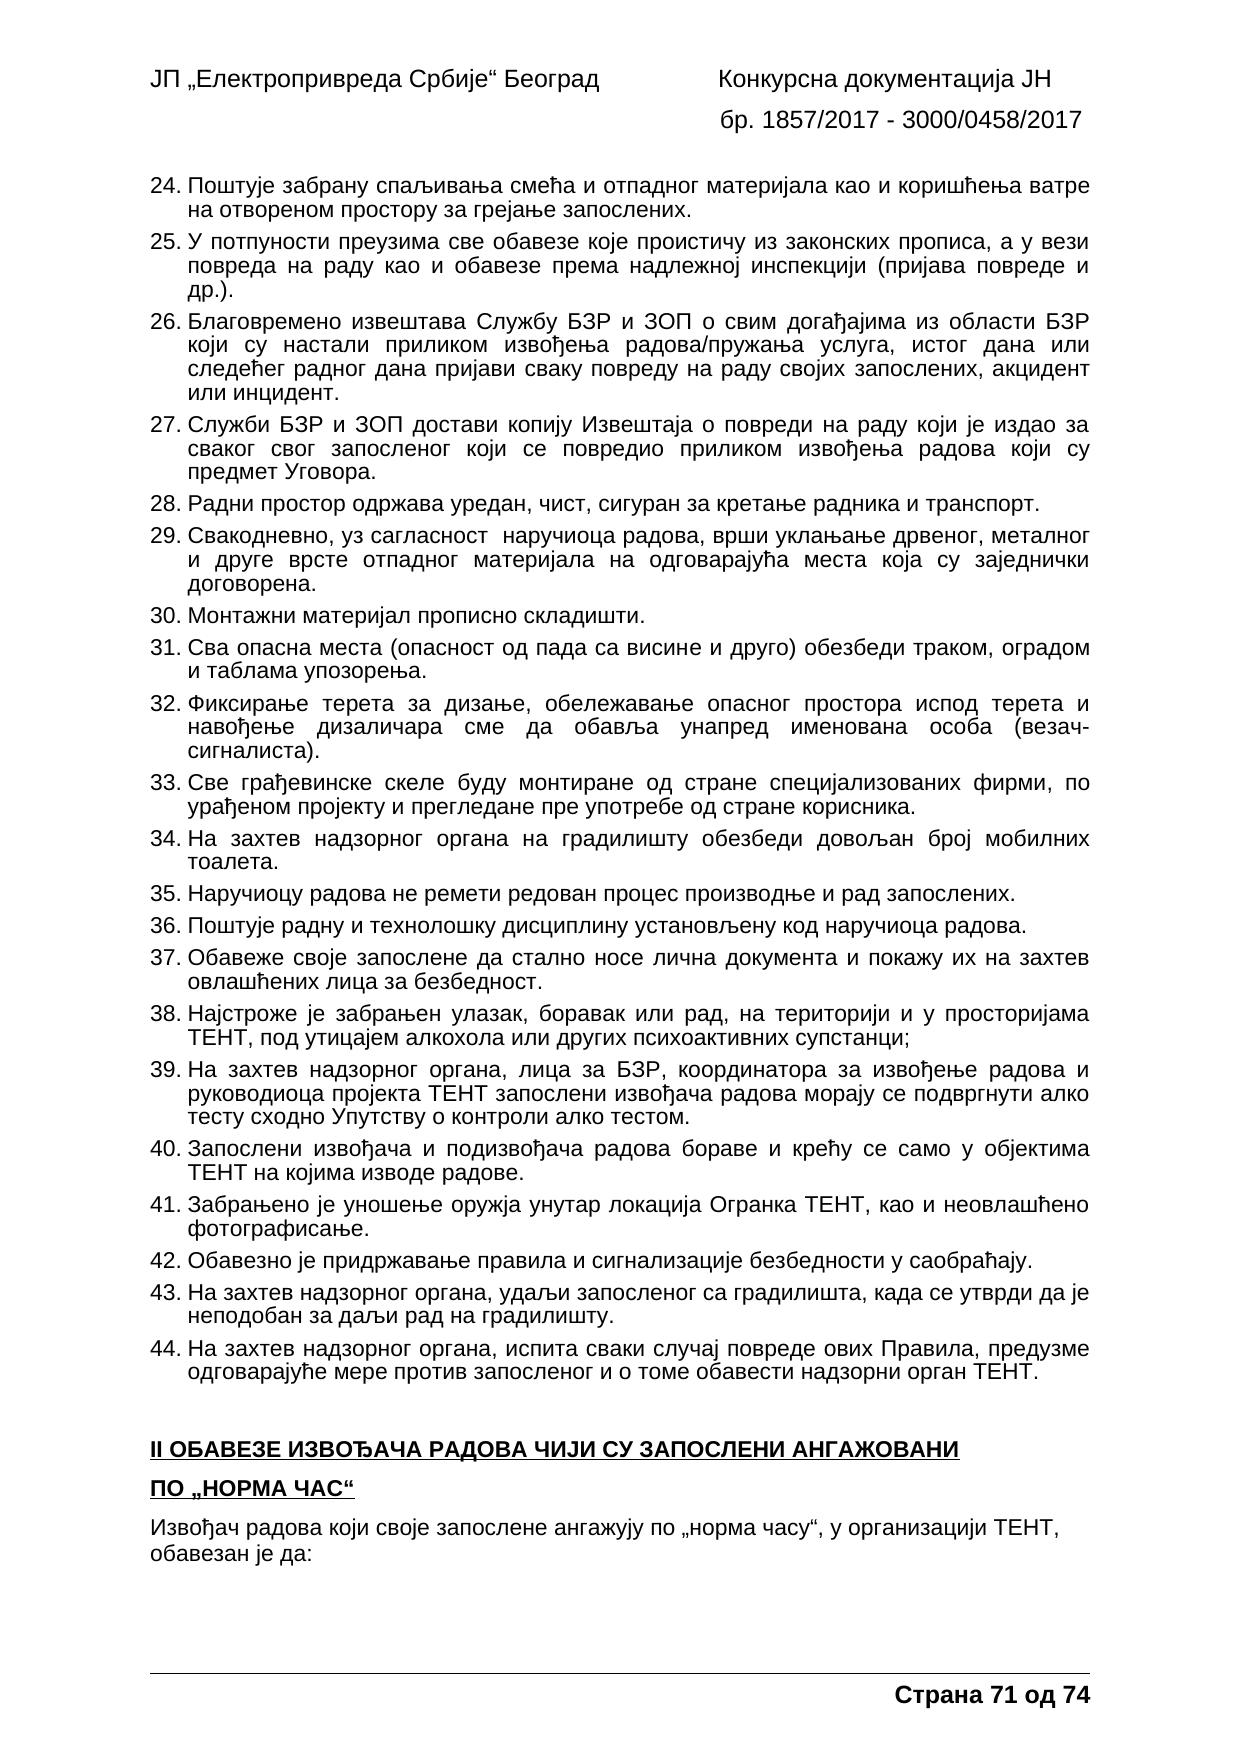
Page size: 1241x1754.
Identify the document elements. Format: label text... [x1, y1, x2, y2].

list Наручиоцу радова не ремети редован процес производње и рад запослених. [150, 883, 1090, 907]
list Свакодневно, уз сагласност наручиоца радова, врши уклањање дрвеног, металног и друге врсте отпадног материјала на одговарајућа места која су заједнички договорена. [150, 525, 1090, 596]
list Поштује радну и технолошку дисциплину установљену код наручиоца радова. [150, 915, 1090, 939]
list Све грађевинске скеле буду монтиране од стране специјализованих фирми, по урађеном пројекту и прегледане пре употребе од стране корисника. [150, 772, 1090, 819]
list Монтажни материјал прописно складишти. [150, 604, 1090, 628]
list Радни простор одржава уредан, чист, сигуран за кретање радника и транспорт. [150, 493, 1090, 517]
list Забрањено је уношење оружја унутар локација Огранка ТЕНТ, као и неовлашћено фотографисање. [150, 1194, 1090, 1241]
list На захтев надзорног органа, лица за БЗР, координатора за извођење радова и руководиоца пројекта ТЕНТ запослени извођача радова морају се подвргнути алко тесту сходно Упутству о контроли алко тестом. [150, 1058, 1090, 1129]
list Запослени извођача и подизвођача радова бораве и крећу се само у објектима ТЕНТ на којима изводе радове. [150, 1138, 1090, 1185]
list Благовремено извештава Службу БЗР и ЗОП о свим догађајима из области БЗР који су настали приликом извођења радова/пружања услуга, истог дана или следећег радног дана пријави сваку повреду на раду својих запослених, акцидент или инцидент. [150, 310, 1090, 405]
list Служби БЗР и ЗОП достави копију Извештаја о повреди на раду који је издао за сваког свог запосленог који се повредио приликом извођења радова који су предмет Уговора. [150, 413, 1090, 484]
text ПО „НОРМА ЧАС“ [150, 1475, 1090, 1501]
list Сва опасна места (опасност од пада са висине и друго) обезбеди траком, оградом и таблама упозорења. [150, 636, 1090, 684]
text II ОБАВЕЗЕ ИЗВОЂАЧА РАДОВА ЧИЈИ СУ ЗАПОСЛЕНИ АНГАЖОВАНИ [150, 1436, 1090, 1462]
list У потпуности преузима све обавезе које проистичу из законских прописа, а у вези повреда на раду као и обавезе према надлежној инспекцији (пријава повреде и др.). [150, 231, 1090, 302]
text Извођач радова који своје запослене ангажују по „норма часу“, у организацији ТЕНТ, обавезан је да: [150, 1513, 1090, 1566]
list На захтев надзорног органа на градилишту обезбеди довољан број мобилних тоалета. [150, 827, 1090, 875]
list Најстроже је забрањен улазак, боравак или рад, на територији и у просторијама ТЕНТ, под утицајем алкохола или других психоактивних супстанци; [150, 1003, 1090, 1050]
list Поштује забрану спаљивања смећа и отпадног материјала као и коришћења ватре на отвореном простору за грејање запослених. [150, 175, 1090, 222]
list Фиксирање терета за дизање, обележавање опасног простора испод терета и навођење дизаличара сме да обавља унапред именована особа (везач-сигналиста). [150, 692, 1090, 763]
list Обавезно је придржавање правила и сигнализације безбедности у саобраћају. [150, 1249, 1090, 1273]
list На захтев надзорног органа, испита сваки случај повреде ових Правила, предузме одговарајуће мере против запосленог и о томе обавести надзорни орган ТЕНТ. [150, 1337, 1090, 1384]
list Обавеже своје запослене да стално носе лична документа и покажу их на захтев овлашћених лица за безбедност. [150, 947, 1090, 994]
list На захтев надзорног органа, удаљи запосленог са градилишта, када се утврди да је неподобан за даљи рад на градилишту. [150, 1281, 1090, 1329]
